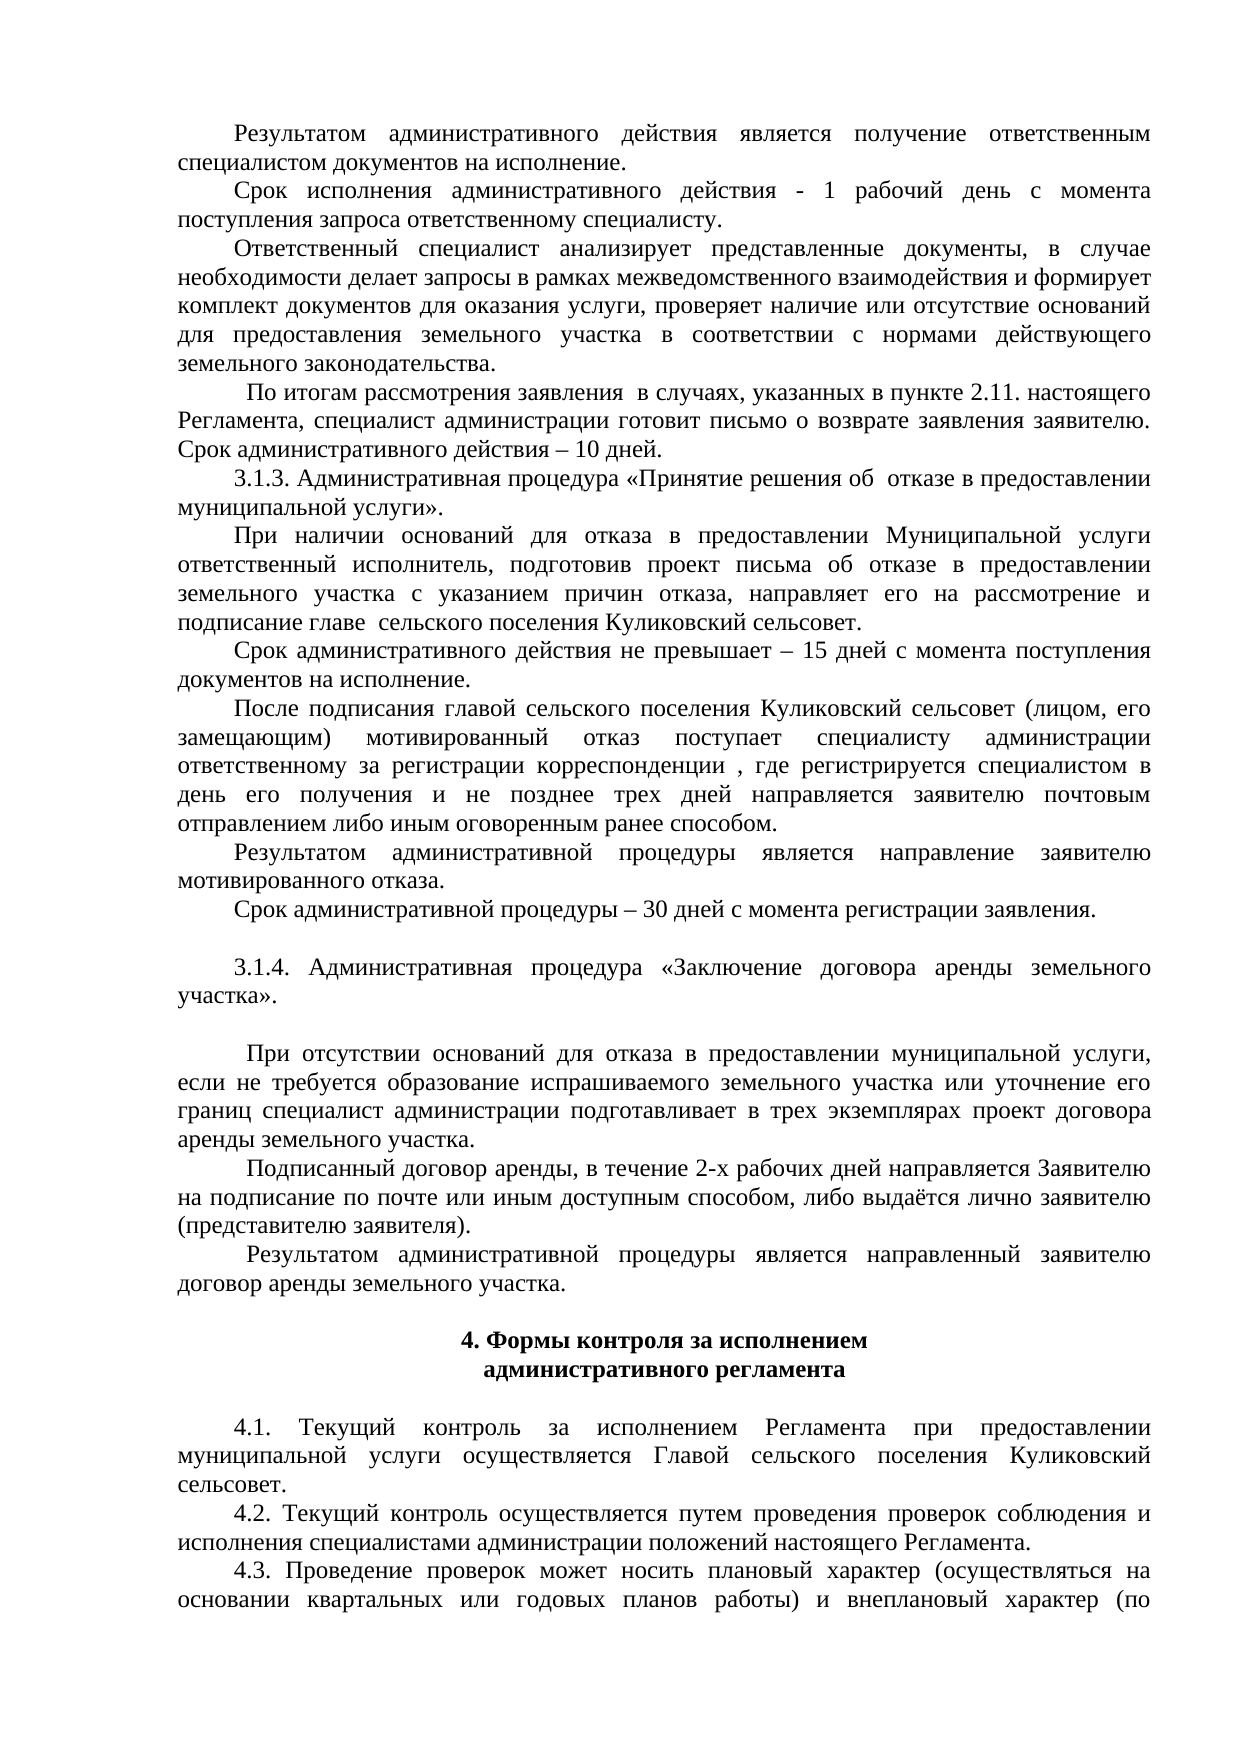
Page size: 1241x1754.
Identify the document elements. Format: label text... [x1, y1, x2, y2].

text Результатом административного действия является получение ответственным специалистом документов на исполнение. [177, 118, 1152, 176]
text Результатом административной процедуры является направленный заявителю договор аренды земельного участка. [177, 1239, 1152, 1297]
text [177, 1556, 1152, 1613]
text При наличии оснований для отказа в предоставлении Муниципальной услуги ответственный исполнитель, подготовив проект письма об отказе в предоставлении земельного участка с указанием причин отказа, направляет его на рассмотрение и подписание главе сельского поселения Куликовский сельсовет. [177, 521, 1152, 636]
text 4.2. Текущий контроль осуществляется путем проведения проверок соблюдения и исполнения специалистами администрации положений настоящего Регламента. [177, 1498, 1152, 1556]
text После подписания главой сельского поселения Куликовский сельсовет (лицом, его замещающим) мотивированный отказ поступает специалисту администрации ответственному за регистрации корреспонденции , где регистрируется специалистом в день его получения и не позднее трех дней направляется заявителю почтовым отправлением либо иным оговоренным ранее способом. [177, 693, 1152, 837]
text Ответственный специалист анализирует представленные документы, в случае необходимости делает запросы в рамках межведомственного взаимодействия и формирует комплект документов для оказания услуги, проверяет наличие или отсутствие оснований для предоставления земельного участка в соответствии с нормами действующего земельного законодательства. [177, 233, 1152, 377]
text Подписанный договор аренды, в течение 2-х рабочих дней направляется Заявителю на подписание по почте или иным доступным способом, либо выдаётся лично заявителю (представителю заявителя). [177, 1153, 1152, 1239]
text Результатом административной процедуры является направление заявителю мотивированного отказа. [177, 837, 1152, 894]
text По итогам рассмотрения заявления в случаях, указанных в пункте 2.11. настоящего Регламента, специалист администрации готовит письмо о возврате заявления заявителю. Срок административного действия – 10 дней. [177, 377, 1152, 463]
text 4. Формы контроля за исполнением [177, 1326, 1152, 1354]
text Срок исполнения административного действия - 1 рабочий день с момента поступления запроса ответственному специалисту. [177, 176, 1152, 233]
text 3.1.4. Административная процедура «Заключение договора аренды земельного участка». [177, 952, 1152, 1009]
text 3.1.3. Административная процедура «Принятие решения об отказе в предоставлении муниципальной услуги». [177, 463, 1152, 521]
text При отсутствии оснований для отказа в предоставлении муниципальной услуги, если не требуется образование испрашиваемого земельного участка или уточнение его границ специалист администрации подготавливает в трех экземплярах проект договора аренды земельного участка. [177, 1038, 1152, 1153]
text административного регламента [177, 1354, 1152, 1383]
text 4.1. Текущий контроль за исполнением Регламента при предоставлении муниципальной услуги осуществляется Главой сельского поселения Куликовский сельсовет. [177, 1412, 1152, 1498]
text Срок административного действия не превышает – 15 дней с момента поступления документов на исполнение. [177, 636, 1152, 693]
text Срок административной процедуры – 30 дней с момента регистрации заявления. [177, 894, 1152, 923]
